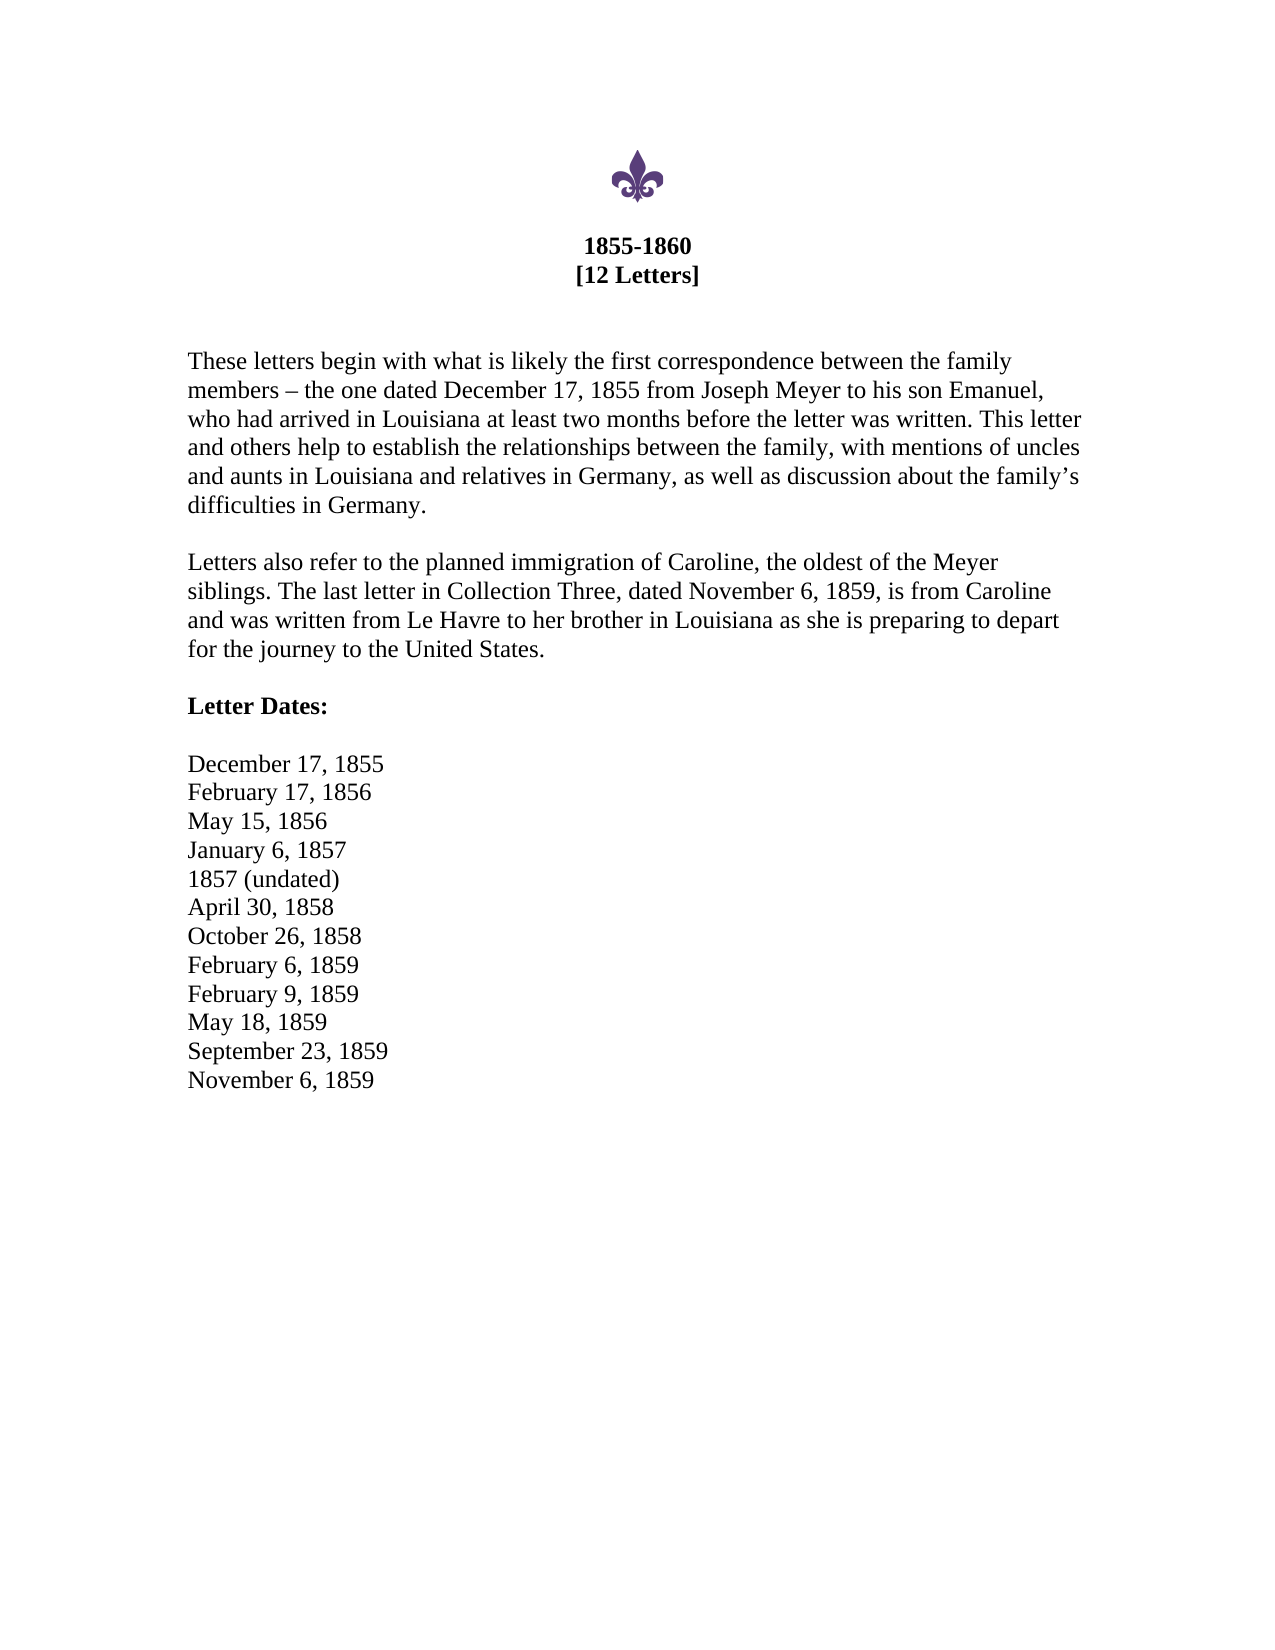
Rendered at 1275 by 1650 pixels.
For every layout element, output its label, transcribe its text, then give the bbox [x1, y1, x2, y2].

text Letters also refer to the planned immigration of Caroline, the oldest of the Meyer siblings. The last letter in Collection Three, dated November 6, 1859, is from Caroline and was written from Le Havre to her brother in Louisiana as she is preparing to depart for the journey to the United States. [187, 547, 1087, 662]
text February 9, 1859 [187, 979, 1087, 1007]
text May 15, 1856 [187, 806, 1087, 835]
text 1855-1860 [187, 231, 1087, 260]
text January 6, 1857 [187, 835, 1087, 864]
text December 17, 1855 [187, 749, 1087, 777]
text April 30, 1858 [187, 892, 1087, 921]
text These letters begin with what is likely the first correspondence between the family members – the one dated December 17, 1855 from Joseph Meyer to his son Emanuel, who had arrived in Louisiana at least two months before the letter was written. This letter and others help to establish the relationships between the family, with mentions of uncles and aunts in Louisiana and relatives in Germany, as well as discussion about the family’s difficulties in Germany. [187, 346, 1087, 519]
text September 23, 1859 [187, 1036, 1087, 1065]
text May 18, 1859 [187, 1007, 1087, 1036]
text February 6, 1859 [187, 950, 1087, 979]
text November 6, 1859 [187, 1065, 1087, 1094]
text Letter Dates: [187, 691, 1087, 720]
text 1857 (undated) [187, 864, 1087, 892]
text February 17, 1856 [187, 777, 1087, 806]
text October 26, 1858 [187, 921, 1087, 950]
text [12 Letters] [187, 260, 1087, 289]
